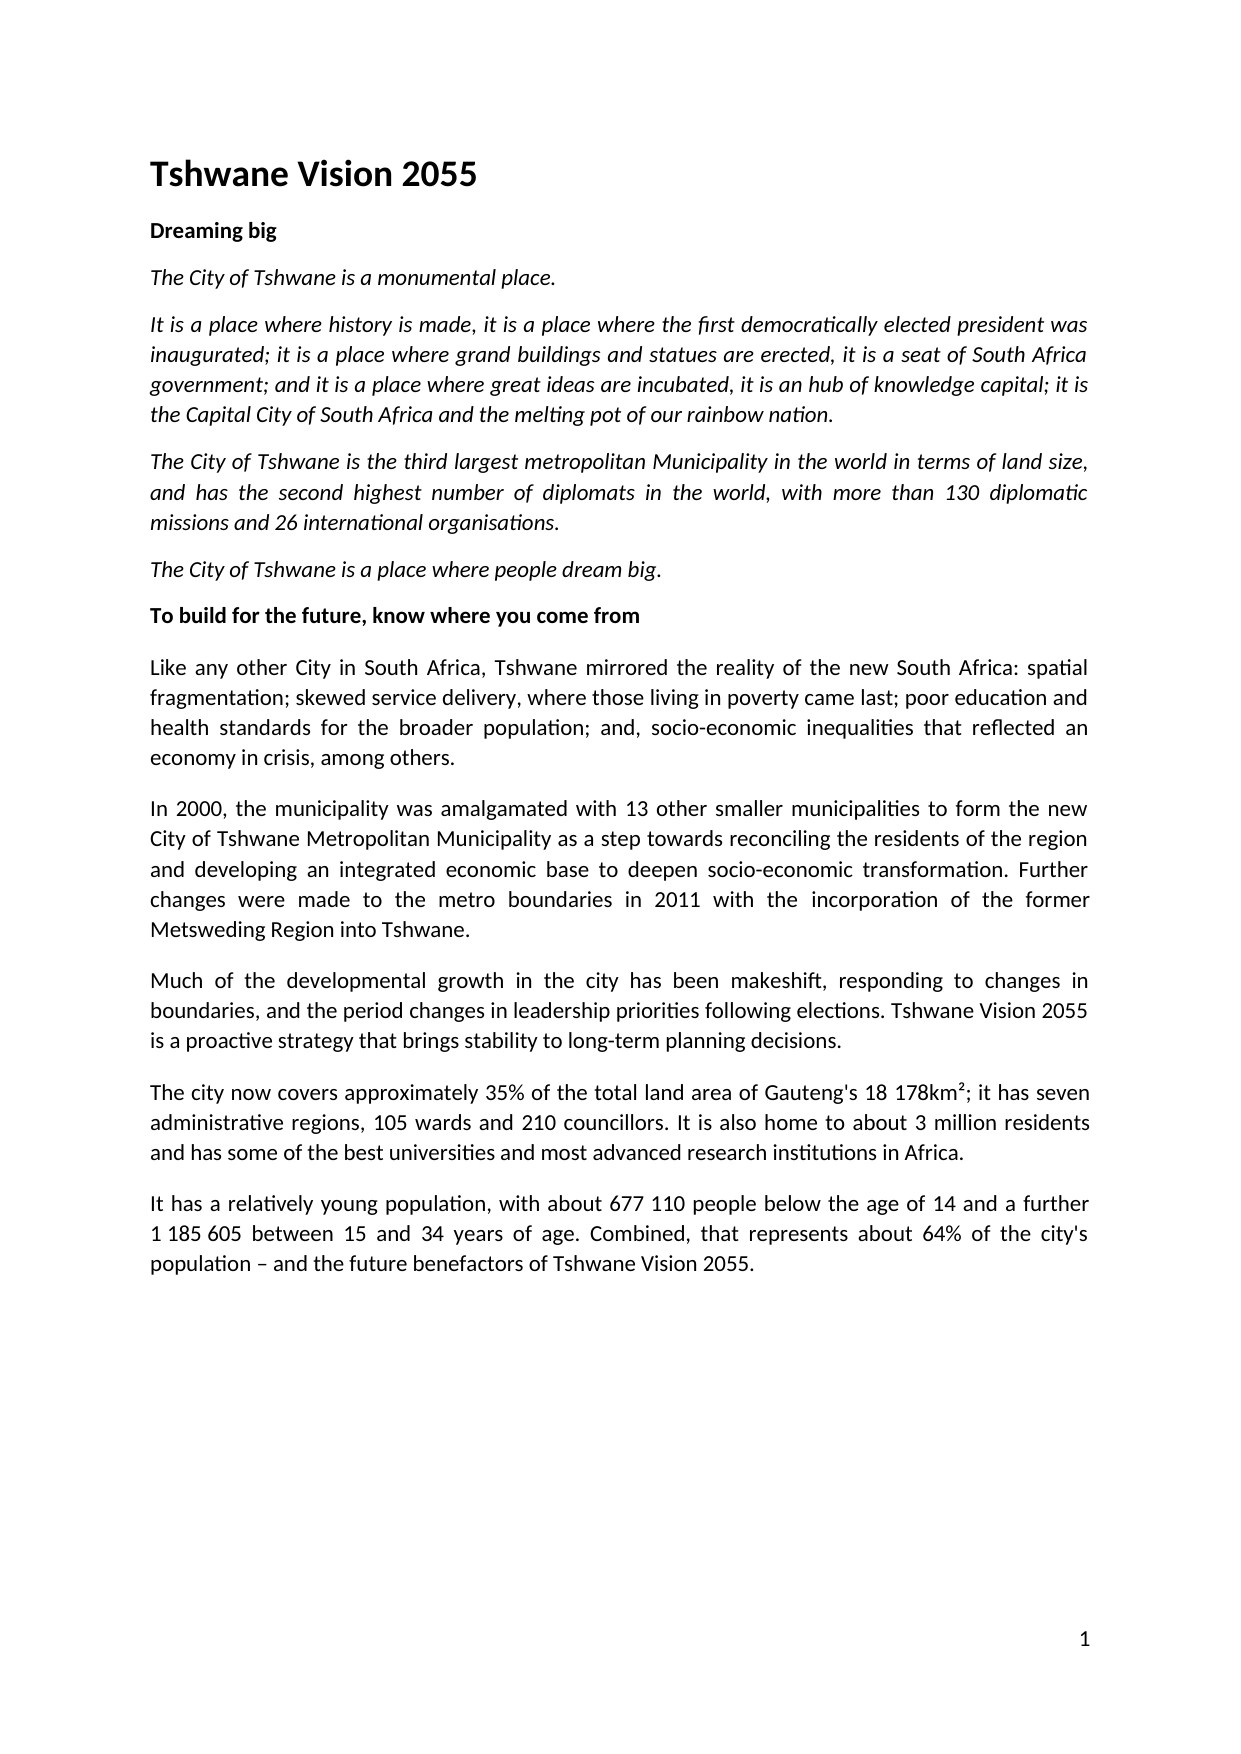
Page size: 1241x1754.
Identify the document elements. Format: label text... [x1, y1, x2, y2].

text Dreaming big [150, 216, 1090, 244]
text The City of Tshwane is the third largest metropolitan Municipality in the world in terms of land size, and has the second highest number of diplomats in the world, with more than 130 diplomatic missions and 26 international organisations. [150, 447, 1090, 536]
text Tshwane Vision 2055 [150, 150, 1090, 196]
text Like any other City in South Africa, Tshwane mirrored the reality of the new South Africa: spatial fragmentation; skewed service delivery, where those living in poverty came last; poor education and health standards for the broader population; and, socio-economic inequalities that reflected an economy in crisis, among others. [150, 653, 1090, 771]
text The city now covers approximately 35% of the total land area of Gauteng's 18 178km²; it has seven administrative regions, 105 wards and 210 councillors. It is also home to about 3 million residents and has some of the best universities and most advanced research institutions in Africa. [150, 1078, 1090, 1166]
text It is a place where history is made, it is a place where the first democratically elected president was inaugurated; it is a place where grand buildings and statues are erected, it is a seat of South Africa government; and it is a place where great ideas are incubated, it is an hub of knowledge capital; it is the Capital City of South Africa and the melting pot of our rainbow nation. [150, 310, 1090, 428]
text In 2000, the municipality was amalgamated with 13 other smaller municipalities to form the new City of Tshwane Metropolitan Municipality as a step towards reconciling the residents of the region and developing an integrated economic base to deepen socio-economic transformation. Further changes were made to the metro boundaries in 2011 with the incorporation of the former Metsweding Region into Tshwane. [150, 794, 1090, 943]
text Much of the developmental growth in the city has been makeshift, responding to changes in boundaries, and the period changes in leadership priorities following elections. Tshwane Vision 2055 is a proactive strategy that brings stability to long-term planning decisions. [150, 966, 1090, 1054]
text The City of Tshwane is a place where people dream big. [150, 555, 1090, 583]
text The City of Tshwane is a monumental place. [150, 263, 1090, 291]
text To build for the future, know where you come from [150, 602, 1090, 629]
text It has a relatively young population, with about 677 110 people below the age of 14 and a further 1 185 605 between 15 and 34 years of age. Combined, that represents about 64% of the city's population – and the future benefactors of Tshwane Vision 2055. [150, 1189, 1090, 1277]
